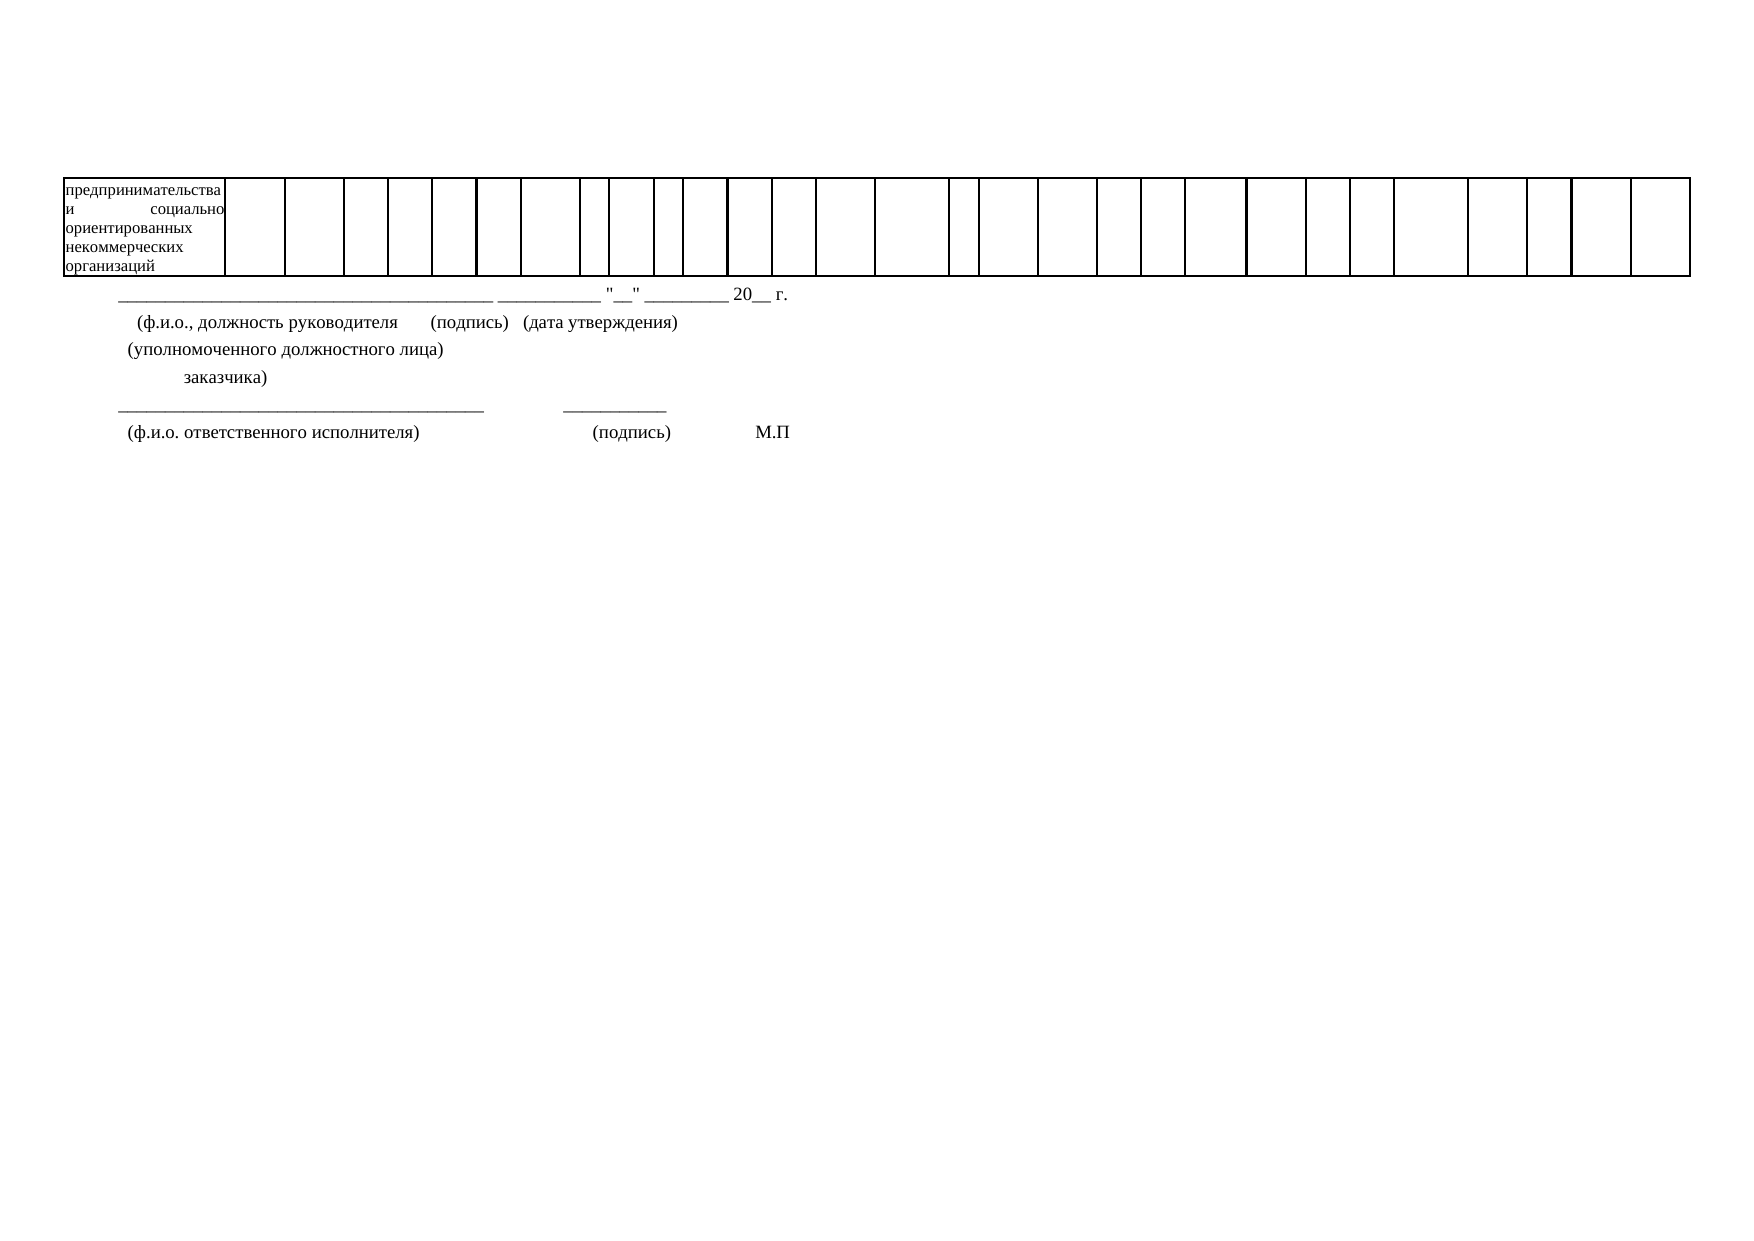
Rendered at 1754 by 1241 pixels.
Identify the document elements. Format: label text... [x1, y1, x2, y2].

table_cell X [286, 179, 343, 275]
table_cell X [478, 179, 520, 275]
table_cell [345, 179, 387, 275]
table_cell X [1098, 179, 1140, 275]
text (уполномоченного должностного лица) [118, 332, 1636, 360]
text ________________________________________ ___________ "__" _________ 20__ г. [118, 277, 1636, 305]
text заказчика) [118, 360, 1636, 387]
table_cell X [433, 179, 475, 275]
table_cell X [684, 179, 726, 275]
table_cell X [980, 179, 1037, 275]
table_cell X [1248, 179, 1305, 275]
table_cell X [1469, 179, 1526, 275]
table_cell X [522, 179, 579, 275]
table_cell X [1573, 179, 1630, 275]
table_cell X [773, 179, 815, 275]
table_cell [1632, 179, 1689, 275]
table_cell X [950, 179, 978, 275]
text _______________________________________ ___________ [118, 387, 1636, 415]
table_cell X [610, 179, 653, 275]
table_cell X [1186, 179, 1245, 275]
table_cell X [1528, 179, 1570, 275]
table_cell X [1395, 179, 1467, 275]
table_cell X [389, 179, 431, 275]
table_cell X [581, 179, 608, 275]
table_cell X [1039, 179, 1096, 275]
table_cell X [817, 179, 874, 275]
table_cell X [1351, 179, 1393, 275]
table_cell X [1142, 179, 1184, 275]
table_cell X [729, 179, 771, 275]
table_cell X [1307, 179, 1349, 275]
text (ф.и.о., должность руководителя (подпись) (дата утверждения) [118, 305, 1636, 332]
text (ф.и.о. ответственного исполнителя) (подпись) М.П [118, 415, 1636, 442]
table_cell X [876, 179, 948, 275]
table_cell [65, 179, 224, 275]
table_cell X [655, 179, 682, 275]
table_cell [226, 179, 284, 275]
